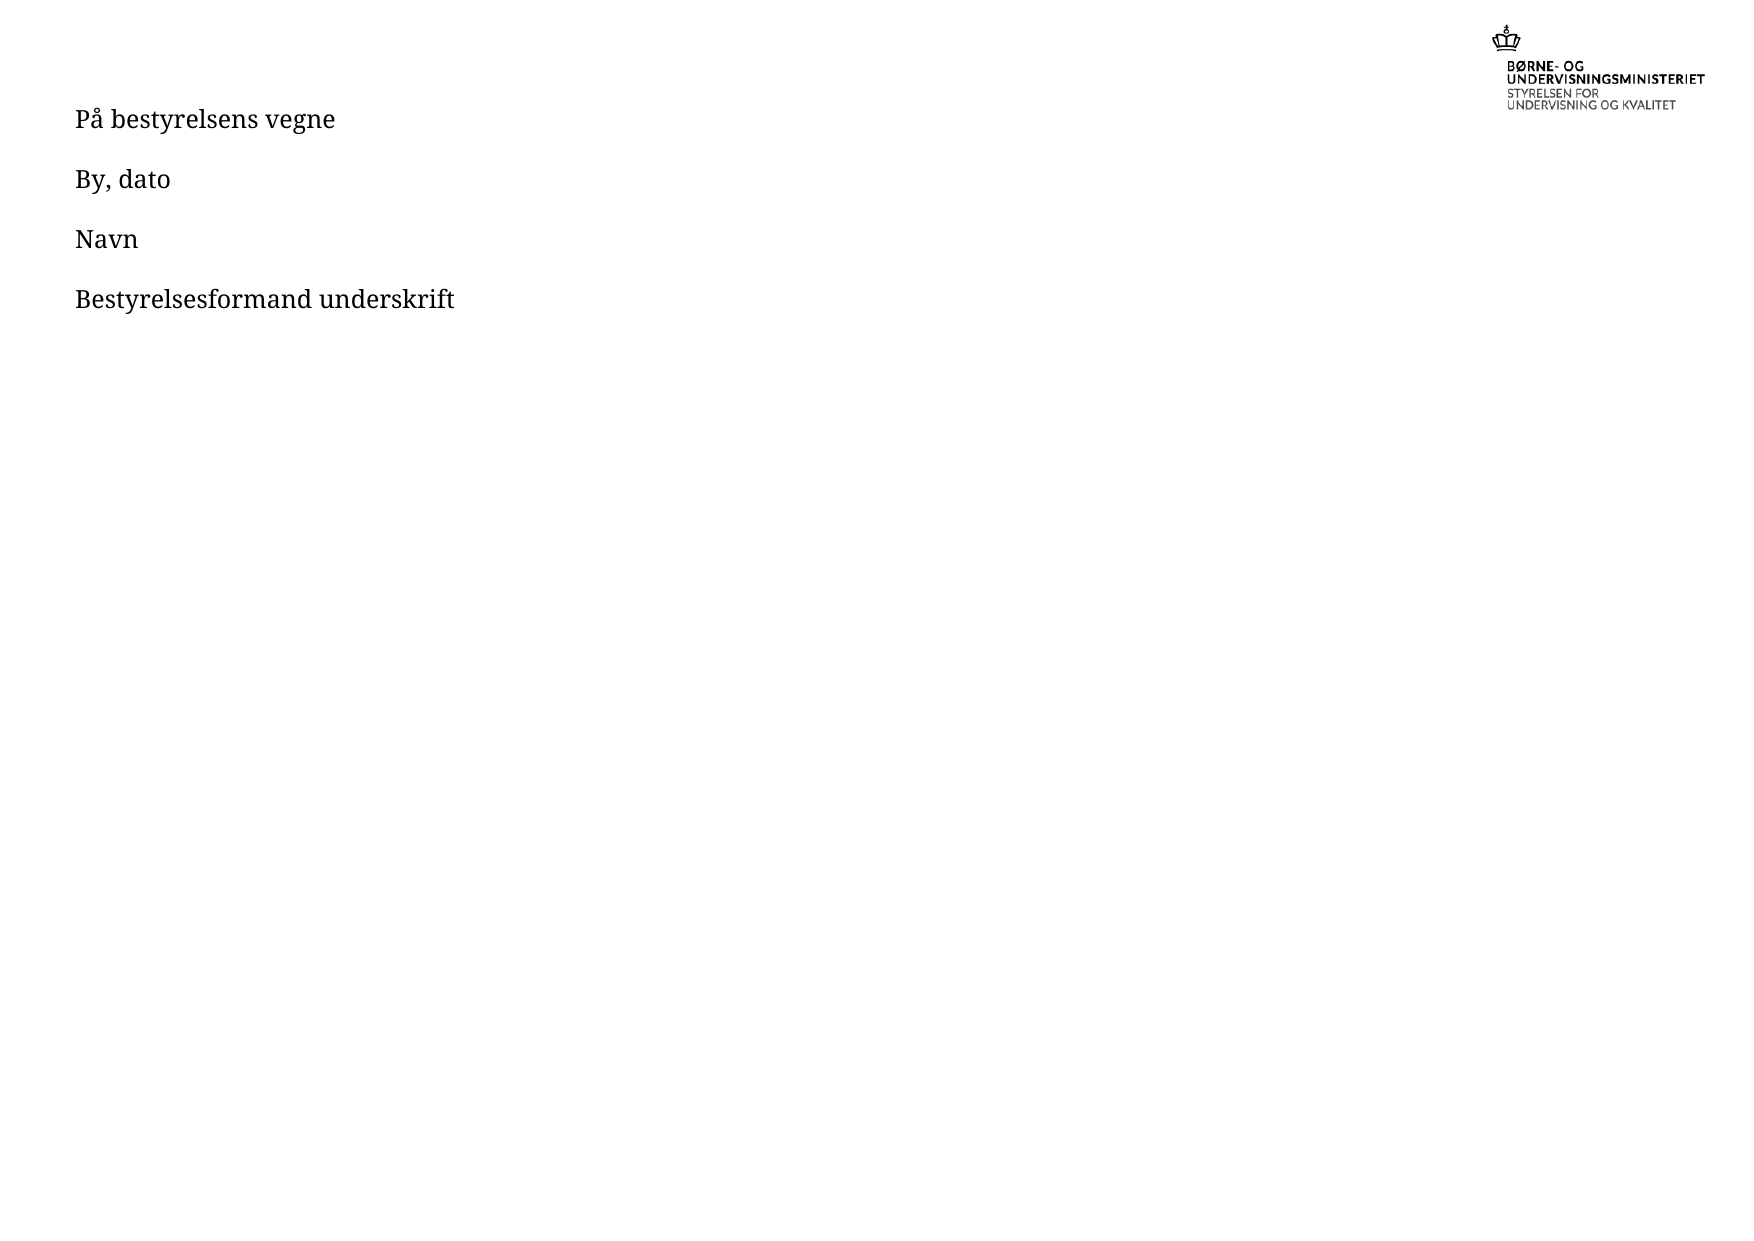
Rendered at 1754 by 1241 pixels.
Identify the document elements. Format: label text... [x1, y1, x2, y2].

picture [1472, 22, 1707, 111]
text By, dato [75, 162, 1679, 196]
text Navn [75, 222, 1679, 256]
text Bestyrelsesformand underskrift [75, 282, 1679, 316]
text På bestyrelsens vegne [75, 102, 1679, 136]
